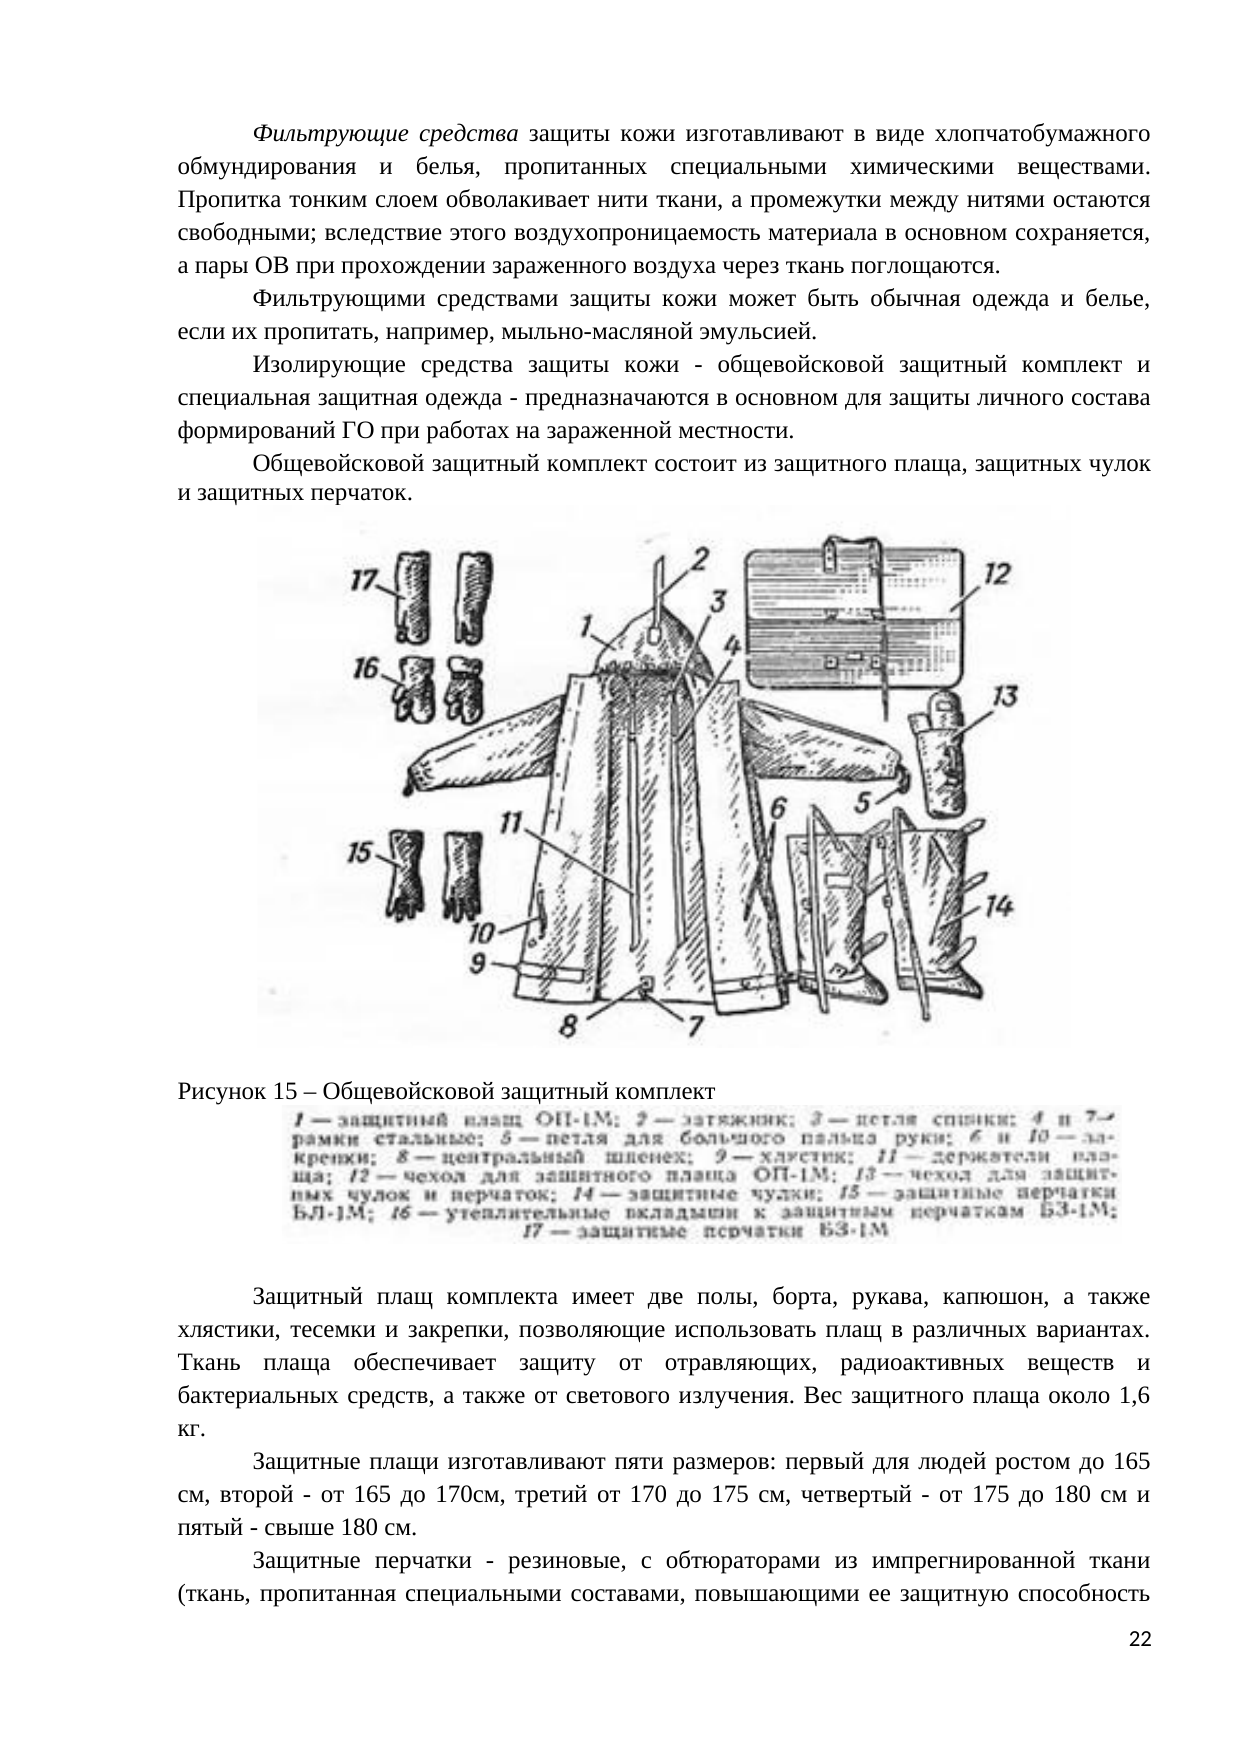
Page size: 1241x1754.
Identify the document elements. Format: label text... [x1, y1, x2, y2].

picture [257, 505, 1072, 1048]
text Общевойсковой защитный комплект состоит из защитного плаща, защитных чулок и защитных перчаток. [177, 448, 1152, 506]
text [177, 1545, 1152, 1607]
text Фильтрующими средствами защиты кожи может быть обычная одежда и белье, если их пропитать, например, мыльно-масляной эмульсией. [177, 283, 1152, 345]
text Защитный плащ комплекта имеет две полы, борта, рукава, капюшон, а также хлястики, тесемки и закрепки, позволяющие использовать плащ в различных вариантах. Ткань плаща обеспечивает защиту от отравляющих, радиоактивных веществ и бактериальных средств, а также от светового излучения. Вес защитного плаща около 1,6 кг. [177, 1281, 1152, 1442]
text Рисунок 15 – Общевойсковой защитный комплект [177, 1076, 1152, 1105]
text Фильтрующие средства защиты кожи изготавливают в виде хлопчатобумажного обмундирования и белья, пропитанных специальными химическими веществами. Пропитка тонким слоем обволакивает нити ткани, а промежутки между нитями остаются свободными; вследствие этого воздухопроницаемость материала в основном сохраняется, а пары ОВ при прохождении зараженного воздуха через ткань поглощаются. [177, 118, 1152, 279]
text Изолирующие средства защиты кожи - общевойсковой защитный комплект и специальная защитная одежда - предназначаются в основном для защиты личного состава формирований ГО при работах на зараженной местности. [177, 349, 1152, 444]
text Защитные плащи изготавливают пяти размеров: первый для людей ростом до 165 см, второй - от 165 до 170см, третий от 170 до 175 см, четвертый - от 175 до 180 см и пятый - свыше 180 см. [177, 1446, 1152, 1541]
picture [281, 1105, 1122, 1244]
